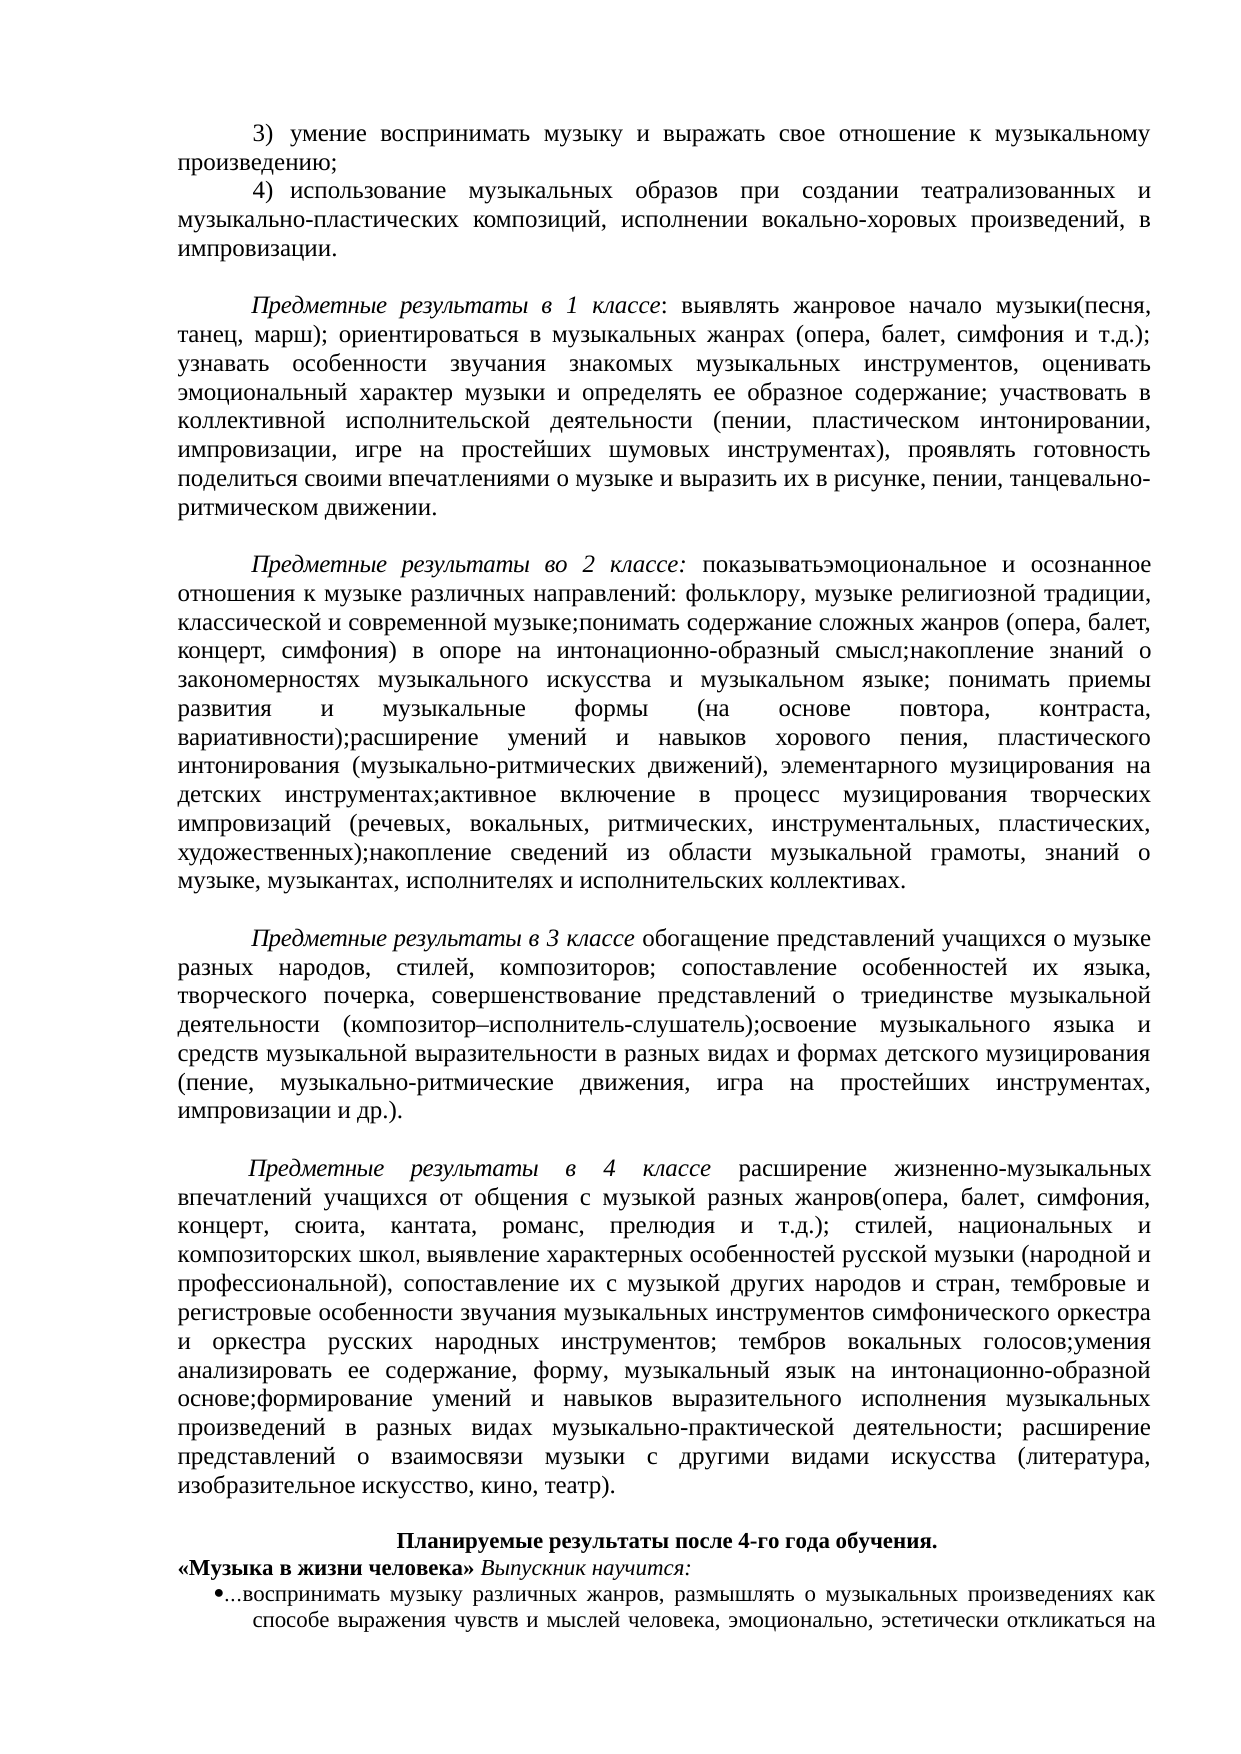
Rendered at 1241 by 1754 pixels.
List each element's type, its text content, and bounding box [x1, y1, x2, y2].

text Планируемые результаты после 4-го года обучения. [177, 1527, 1157, 1553]
text Предметные результаты в 1 классе: выявлять жанровое начало музыки(песня, танец, марш); ориентироваться в музыкальных жанрах (опера, балет, симфония и т.д.); узнавать особенности звучания знакомых музыкальных инструментов, оценивать эмоциональный характер музыки и определять ее образное содержание; участвовать в коллективной исполнительской деятельности (пении, пластическом интонировании, импровизации, игре на простейших шумовых инструментах), проявлять готовность поделиться своими впечатлениями о музыке и выразить их в рисунке, пении, танцевально-ритмическом движении. [177, 291, 1152, 521]
list использование музыкальных образов при создании театрализованных и музыкально-пластических композиций, исполнении вокально-хоровых произведений, в импровизации. [177, 176, 1152, 262]
text «Музыка в жизни человека» Выпускник научится: [177, 1553, 1157, 1580]
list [215, 1580, 1157, 1633]
text Предметные результаты во 2 классе: показыватьэмоциональное и осознанное отношения к музыке различных направлений: фольклору, музыке религиозной традиции, классической и современной музыке;понимать содержание сложных жанров (опера, балет, концерт, симфония) в опоре на интонационно-образный смысл;накопление знаний о закономерностях музыкального искусства и музыкальном языке; понимать приемы развития и музыкальные формы (на основе повтора, контраста, вариативности);расширение умений и навыков хорового пения, пластического интонирования (музыкально-ритмических движений), элементарного музицирования на детских инструментах;активное включение в процесс музицирования творческих импровизаций (речевых, вокальных, ритмических, инструментальных, пластических, художественных);накопление сведений из области музыкальной грамоты, знаний о музыке, музыкантах, исполнителях и исполнительских коллективах. [177, 549, 1152, 894]
text Предметные результаты в 4 классе расширение жизненно-музыкальных впечатлений учащихся от общения с музыкой разных жанров(опера, балет, симфония, концерт, сюита, кантата, романс, прелюдия и т.д.); стилей, национальных и композиторских школ, выявление характерных особенностей русской музыки (народной и профессиональной), сопоставление их с музыкой других народов и стран, тембровые и регистровые особенности звучания музыкальных инструментов симфонического оркестра и оркестра русских народных инструментов; тембров вокальных голосов;умения анализировать ее содержание, форму, музыкальный язык на интонационно-образной основе;формирование умений и навыков выразительного исполнения музыкальных произведений в разных видах музыкально-практической деятельности; расширение представлений о взаимосвязи музыки с другими видами искусства (литература, изобразительное искусство, кино, театр). [177, 1153, 1152, 1498]
text Предметные результаты в 3 классе обогащение представлений учащихся о музыке разных народов, стилей, композиторов; сопоставление особенностей их языка, творческого почерка, совершенствование представлений о триединстве музыкальной деятельности (композитор–исполнитель-слушатель);освоение музыкального языка и средств музыкальной выразительности в разных видах и формах детского музицирования (пение, музыкально-ритмические движения, игра на простейших инструментах, импровизации и др.). [177, 923, 1152, 1124]
list умение воспринимать музыку и выражать свое отношение к музыкальному произведению; [177, 118, 1152, 176]
